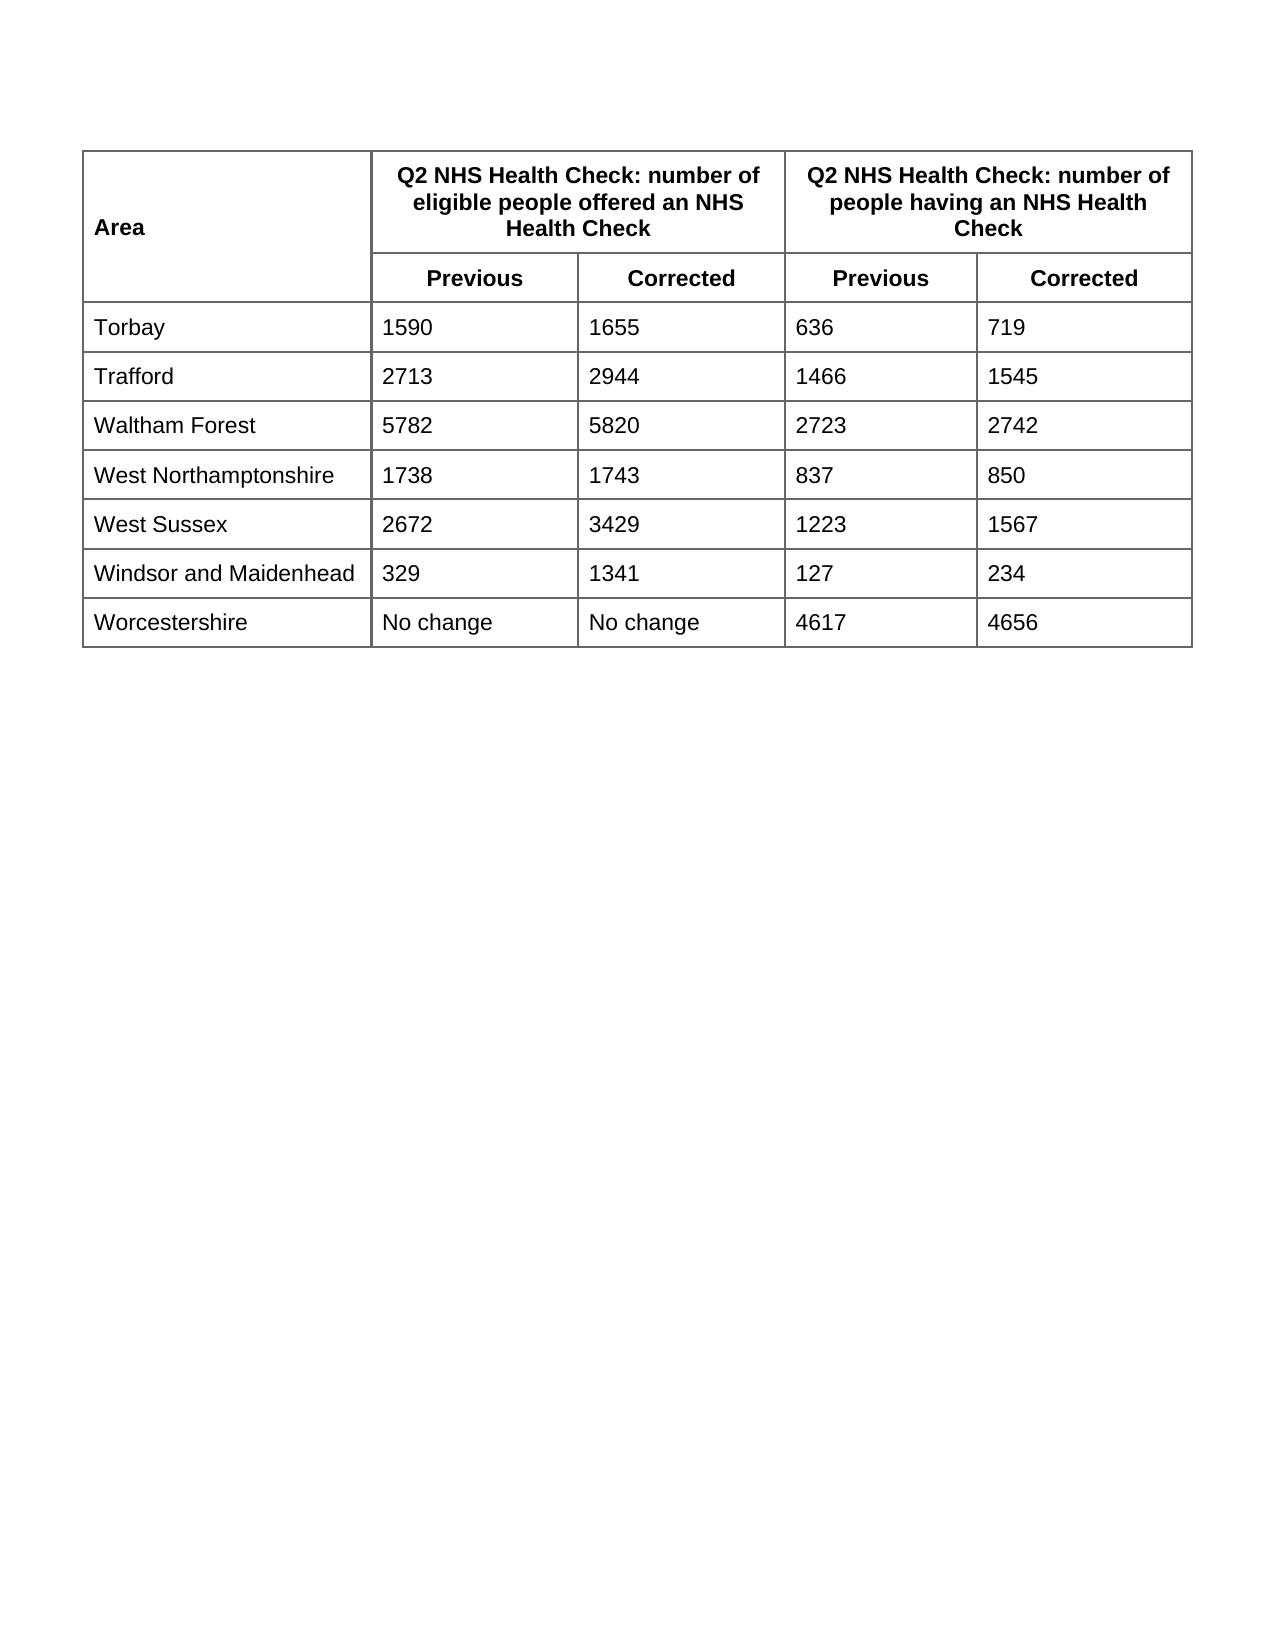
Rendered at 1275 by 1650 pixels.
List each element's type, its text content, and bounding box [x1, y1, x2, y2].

table_cell 4656 [978, 599, 1191, 646]
table_cell Trafford [84, 353, 370, 400]
table_cell 636 [786, 303, 976, 351]
table_cell 850 [978, 451, 1191, 498]
table_cell 1223 [786, 500, 976, 548]
table_cell Worcestershire [84, 599, 370, 646]
table_cell 329 [373, 550, 577, 597]
table_cell Previous [373, 254, 577, 301]
table_cell 1743 [579, 451, 784, 498]
table_cell West Northamptonshire [84, 451, 370, 498]
table_cell 2742 [978, 402, 1191, 449]
table_cell 4617 [786, 599, 976, 646]
table_cell 2713 [373, 353, 577, 400]
table_cell West Sussex [84, 500, 370, 548]
table_cell 1738 [373, 451, 577, 498]
table_cell 1567 [978, 500, 1191, 548]
table_cell 1545 [978, 353, 1191, 400]
table_cell No change [579, 599, 784, 646]
table_cell Corrected [579, 254, 784, 301]
table_header Q2 NHS Health Check: number of eligible people offered an NHS Health Check [373, 152, 784, 252]
table_cell 2672 [373, 500, 577, 548]
table_cell 234 [978, 550, 1191, 597]
table_cell No change [373, 599, 577, 646]
table_cell 2944 [579, 353, 784, 400]
table_cell 719 [978, 303, 1191, 351]
table_cell Corrected [978, 254, 1191, 301]
table_cell 127 [786, 550, 976, 597]
table_cell 1655 [579, 303, 784, 351]
table_cell Previous [786, 254, 976, 301]
table_cell 2723 [786, 402, 976, 449]
table_cell 3429 [579, 500, 784, 548]
table_cell Torbay [84, 303, 370, 351]
table_cell 1590 [373, 303, 577, 351]
table_cell 5820 [579, 402, 784, 449]
table_cell 1466 [786, 353, 976, 400]
table_header Q2 NHS Health Check: number of people having an NHS Health Check [786, 152, 1191, 252]
table_cell Windsor and Maidenhead [84, 550, 370, 597]
table_header Area [84, 152, 370, 301]
table_cell 1341 [579, 550, 784, 597]
table_cell Waltham Forest [84, 402, 370, 449]
table_cell 5782 [373, 402, 577, 449]
table_cell 837 [786, 451, 976, 498]
